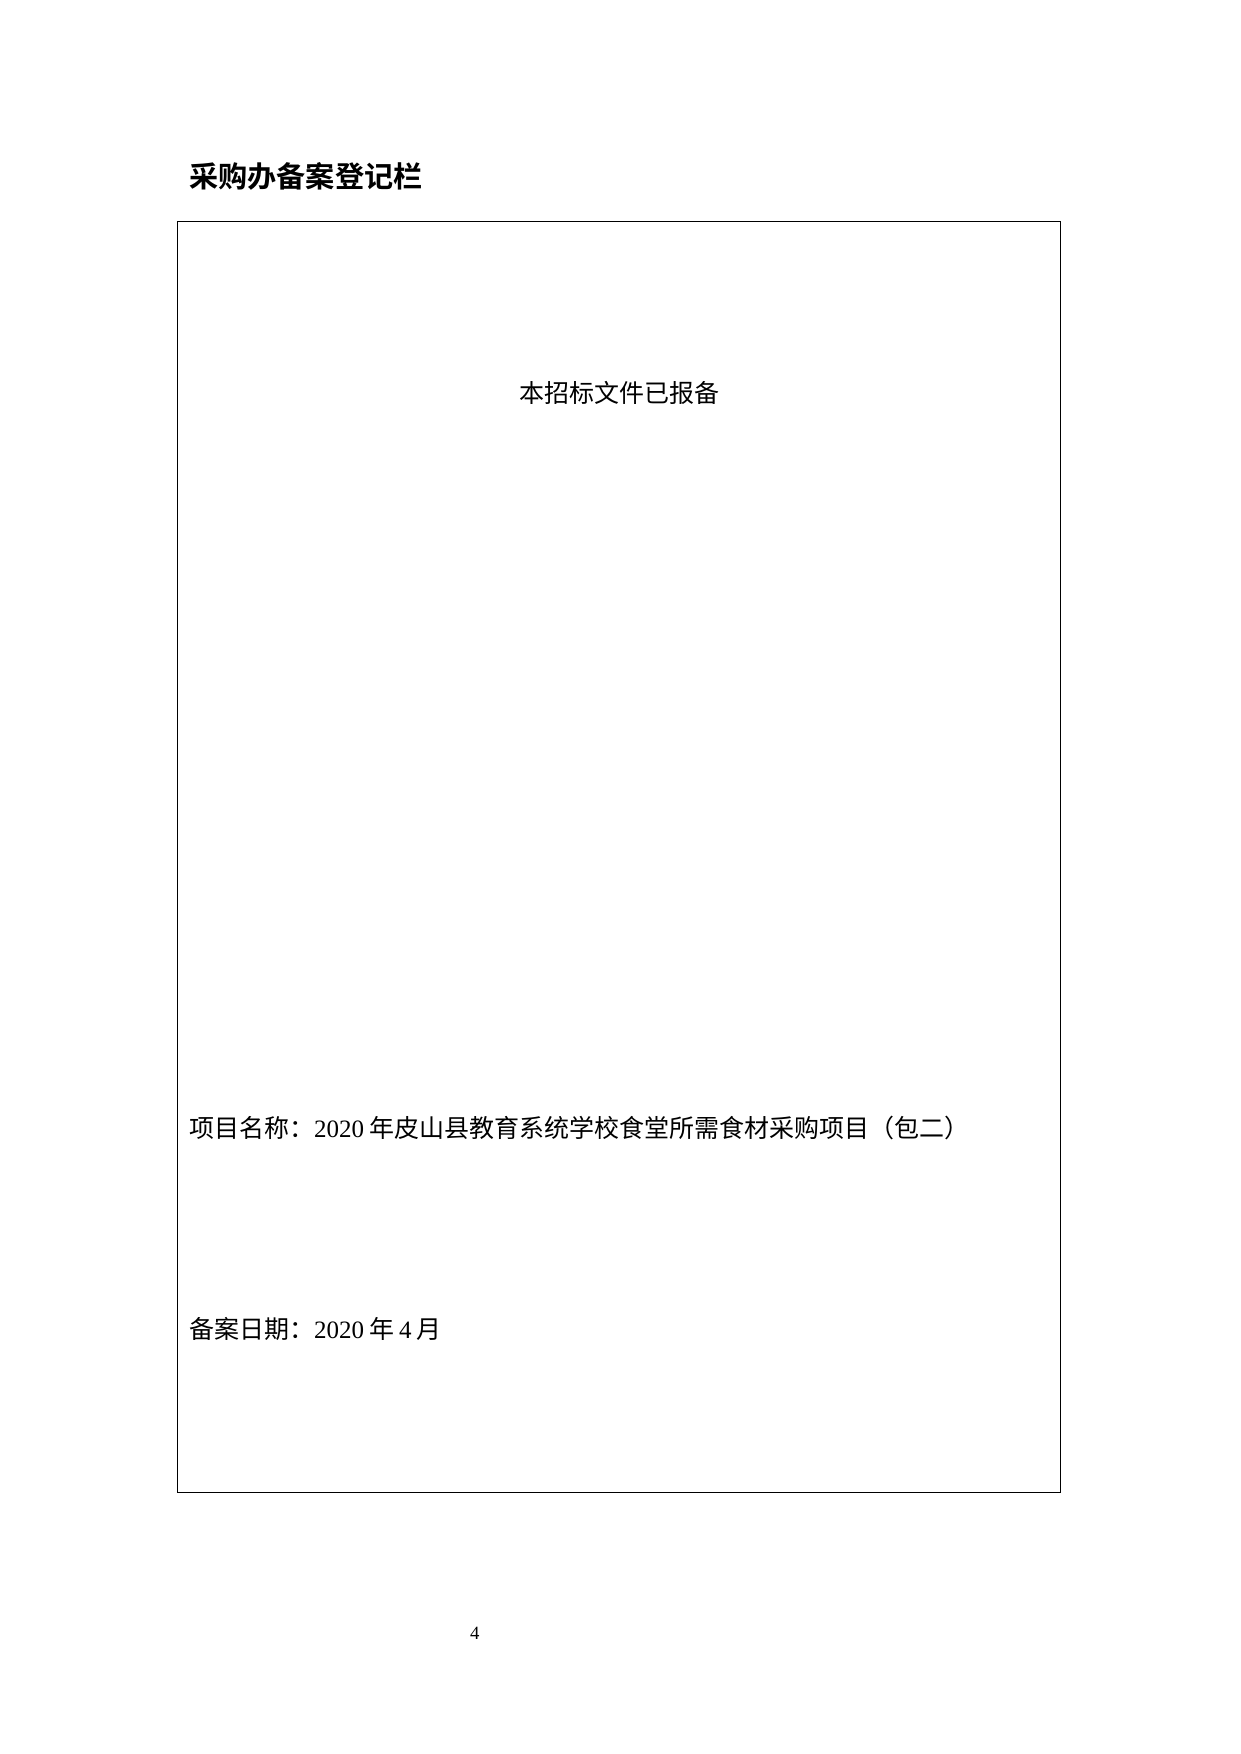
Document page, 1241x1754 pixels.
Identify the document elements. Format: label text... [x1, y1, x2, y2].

table_header 本招标文件已报备 项目名称：2020年皮山县教育系统学校食堂所需食材采购项目（包二） 备案日期：2020年4月 [178, 222, 1060, 1492]
text 采购办备案登记栏 [189, 153, 1051, 196]
